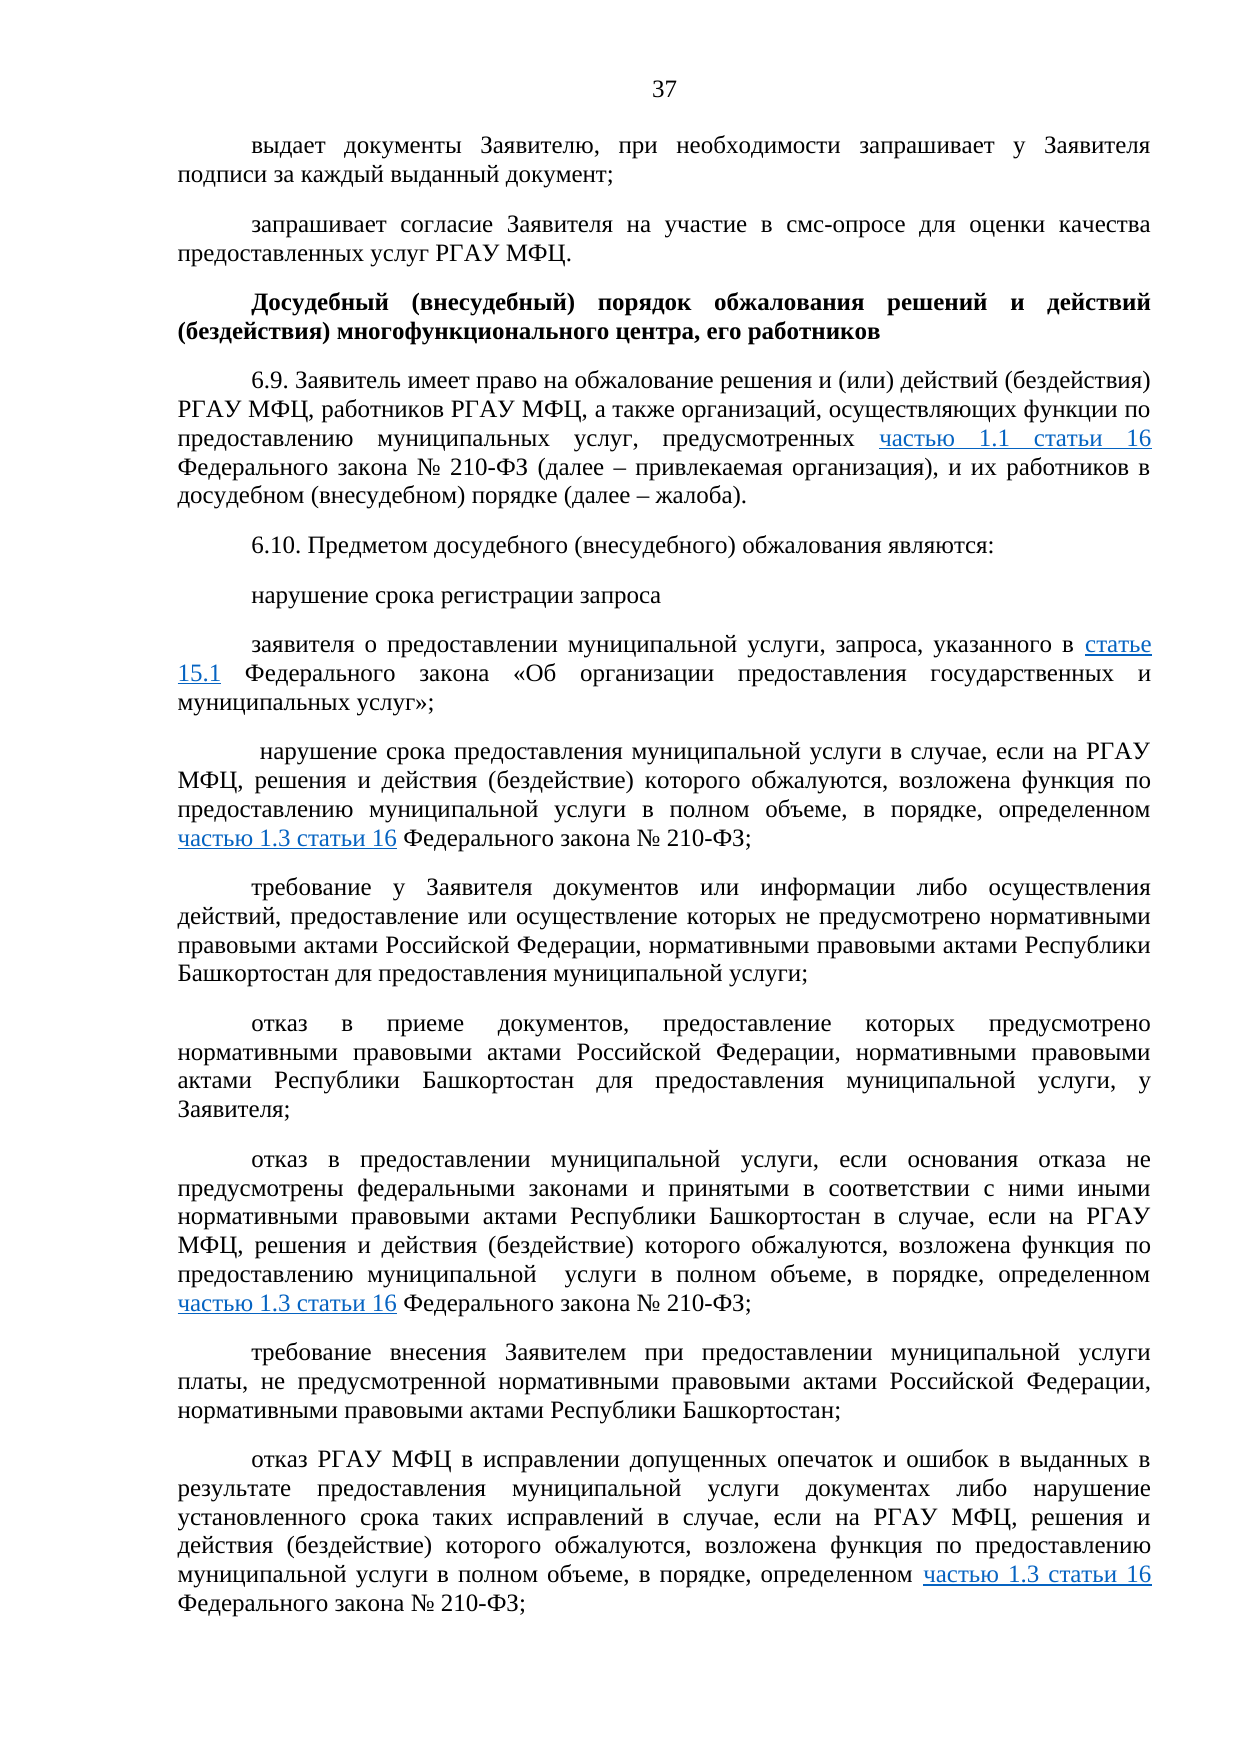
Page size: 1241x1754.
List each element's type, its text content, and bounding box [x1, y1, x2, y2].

text Досудебный (внесудебный) порядок обжалования решений и действий (бездействия) многофункционального центра, его работников [177, 287, 1152, 345]
text выдает документы Заявителю, при необходимости запрашивает у Заявителя подписи за каждый выданный документ; [177, 131, 1152, 188]
text требование у Заявителя документов или информации либо осуществления действий, предоставление или осуществление которых не предусмотрено нормативными правовыми актами Российской Федерации, нормативными правовыми актами Республики Башкортостан для предоставления муниципальной услуги; [177, 872, 1152, 987]
text заявителя о предоставлении муниципальной услуги, запроса, указанного в статье 15.1 Федерального закона «Об организации предоставления государственных и муниципальных услуг»; [177, 629, 1152, 716]
text 6.9. Заявитель имеет право на обжалование решения и (или) действий (бездействия) РГАУ МФЦ, работников РГАУ МФЦ, а также организаций, осуществляющих функции по предоставлению муниципальных услуг, предусмотренных частью 1.1 статьи 16 Федерального закона № 210-ФЗ (далее – привлекаемая организация), и их работников в досудебном (внесудебном) порядке (далее – жалоба). [177, 366, 1152, 509]
text 6.10. Предметом досудебного (внесудебного) обжалования являются: [177, 530, 1152, 559]
text отказ в приеме документов, предоставление которых предусмотрено нормативными правовыми актами Российской Федерации, нормативными правовыми актами Республики Башкортостан для предоставления муниципальной услуги, у Заявителя; [177, 1008, 1152, 1123]
text нарушение срока предоставления муниципальной услуги в случае, если на РГАУ МФЦ, решения и действия (бездействие) которого обжалуются, возложена функция по предоставлению муниципальной услуги в полном объеме, в порядке, определенном частью 1.3 статьи 16 Федерального закона № 210-ФЗ; [177, 736, 1152, 851]
text отказ РГАУ МФЦ в исправлении допущенных опечаток и ошибок в выданных в результате предоставления муниципальной услуги документах либо нарушение установленного срока таких исправлений в случае, если на РГАУ МФЦ, решения и действия (бездействие) которого обжалуются, возложена функция по предоставлению муниципальной услуги в полном объеме, в порядке, определенном частью 1.3 статьи 16 Федерального закона № 210-ФЗ; [177, 1444, 1152, 1617]
text запрашивает согласие Заявителя на участие в смс-опросе для оценки качества предоставленных услуг РГАУ МФЦ. [177, 209, 1152, 266]
text нарушение срока регистрации запроса [177, 580, 1152, 608]
text отказ в предоставлении муниципальной услуги, если основания отказа не предусмотрены федеральными законами и принятыми в соответствии с ними иными нормативными правовыми актами Республики Башкортостан в случае, если на РГАУ МФЦ, решения и действия (бездействие) которого обжалуются, возложена функция по предоставлению муниципальной услуги в полном объеме, в порядке, определенном частью 1.3 статьи 16 Федерального закона № 210-ФЗ; [177, 1144, 1152, 1316]
text требование внесения Заявителем при предоставлении муниципальной услуги платы, не предусмотренной нормативными правовыми актами Российской Федерации, нормативными правовыми актами Республики Башкортостан; [177, 1337, 1152, 1423]
